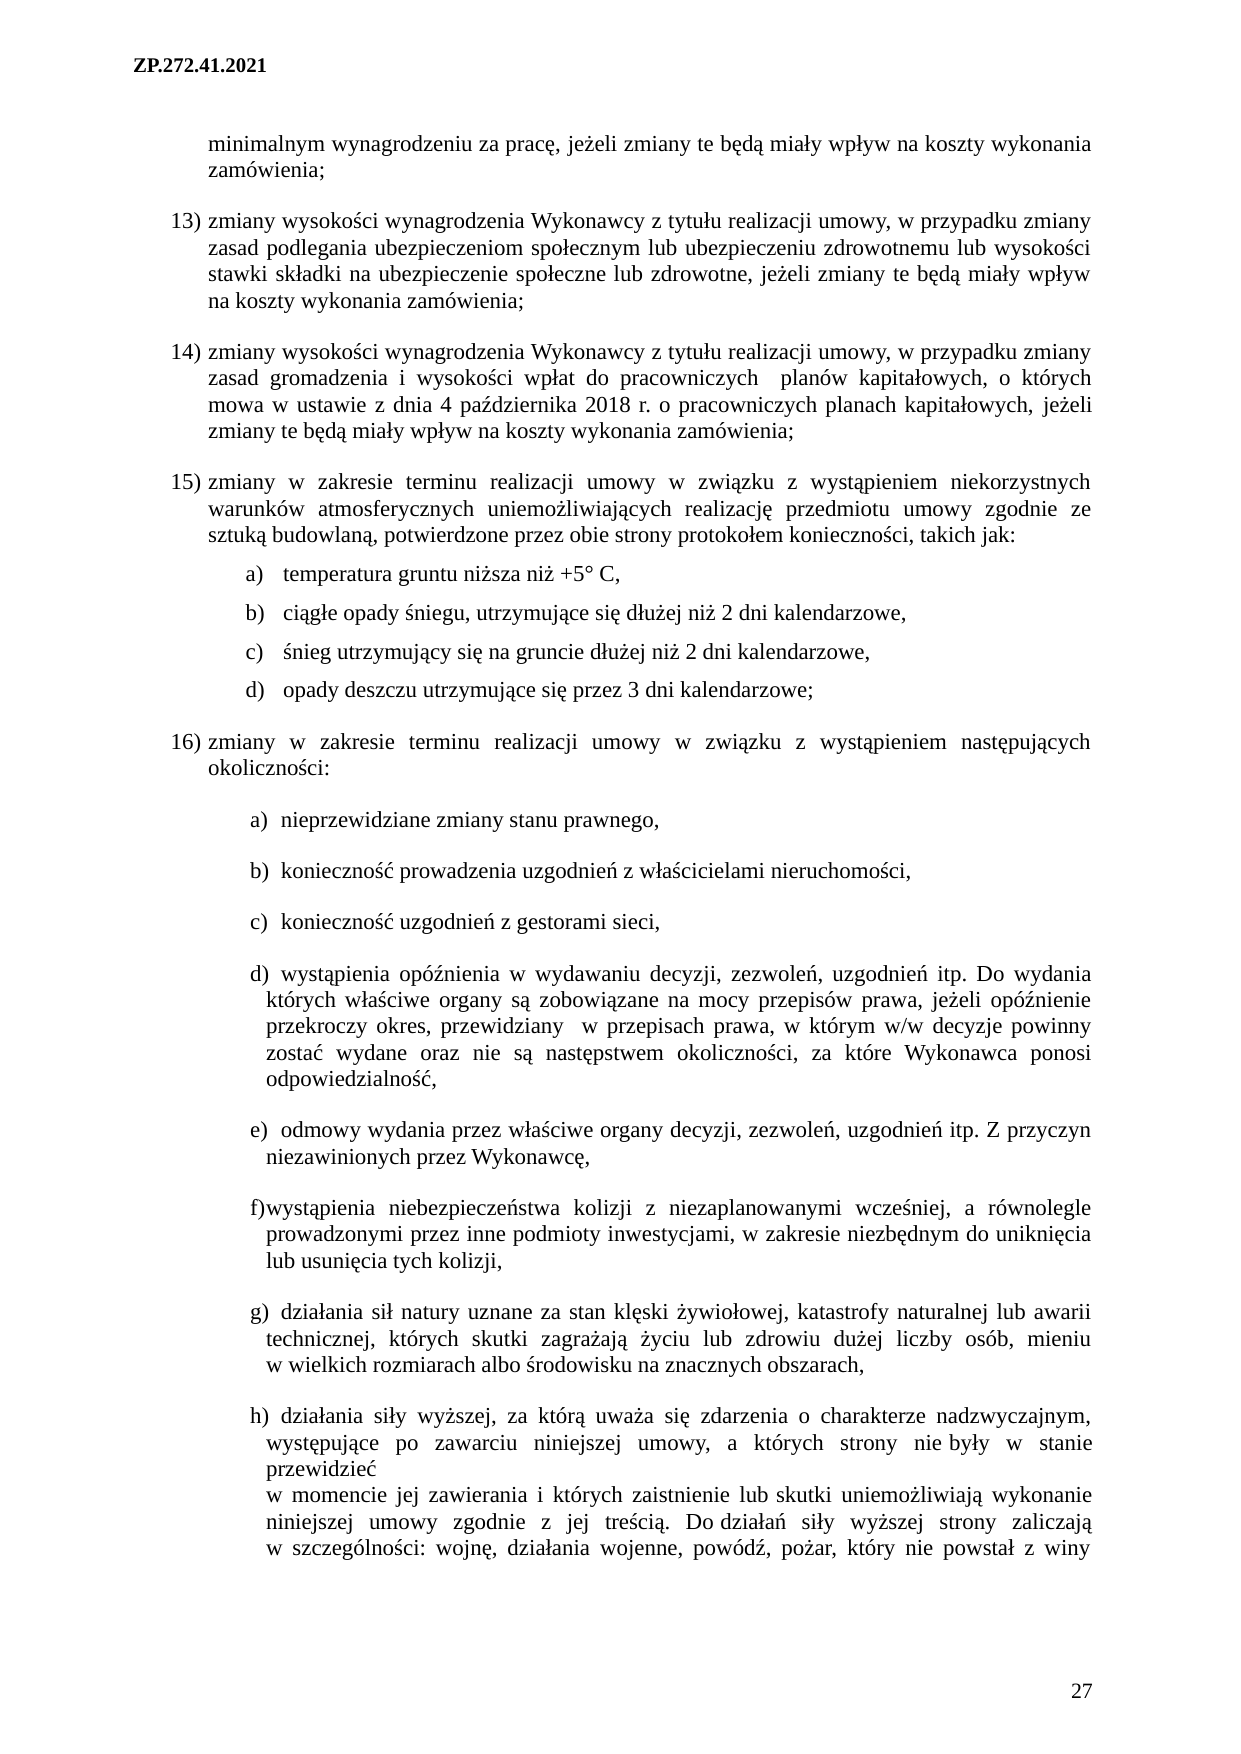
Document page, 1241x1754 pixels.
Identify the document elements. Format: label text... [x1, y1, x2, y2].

list odmowy wydania przez właściwe organy decyzji, zezwoleń, uzgodnień itp. Z przyczyn niezawinionych przez Wykonawcę, [250, 1116, 1092, 1169]
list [170, 130, 1092, 183]
list zmiany w zakresie terminu realizacji umowy w związku z wystąpieniem niekorzystnych warunków atmosferycznych uniemożliwiających realizację przedmiotu umowy zgodnie ze sztuką budowlaną, potwierdzone przez obie strony protokołem konieczności, takich jak: [170, 468, 1092, 547]
list konieczność prowadzenia uzgodnień z właścicielami nieruchomości, [250, 857, 1092, 883]
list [250, 1402, 1092, 1560]
list wystąpienia niebezpieczeństwa kolizji z niezaplanowanymi wcześniej, a równolegle prowadzonymi przez inne podmioty inwestycjami, w zakresie niezbędnym do uniknięcia lub usunięcia tych kolizji, [250, 1194, 1092, 1273]
list temperatura gruntu niższa niż +5° C, [245, 560, 1092, 586]
list zmiany wysokości wynagrodzenia Wykonawcy z tytułu realizacji umowy, w przypadku zmiany zasad podlegania ubezpieczeniom społecznym lub ubezpieczeniu zdrowotnemu lub wysokości stawki składki na ubezpieczenie społeczne lub zdrowotne, jeżeli zmiany te będą miały wpływ na koszty wykonania zamówienia; [170, 208, 1092, 313]
list konieczność uzgodnień z gestorami sieci, [250, 908, 1092, 935]
list zmiany wysokości wynagrodzenia Wykonawcy z tytułu realizacji umowy, w przypadku zmiany zasad gromadzenia i wysokości wpłat do pracowniczych planów kapitałowych, o których mowa w ustawie z dnia 4 października 2018 r. o pracowniczych planach kapitałowych, jeżeli zmiany te będą miały wpływ na koszty wykonania zamówienia; [170, 338, 1092, 443]
list ciągłe opady śniegu, utrzymujące się dłużej niż 2 dni kalendarzowe, [245, 599, 1092, 625]
list działania sił natury uznane za stan klęski żywiołowej, katastrofy naturalnej lub awarii technicznej, których skutki zagrażają życiu lub zdrowiu dużej liczby osób, mieniu w wielkich rozmiarach albo środowisku na znacznych obszarach, [250, 1298, 1092, 1377]
list nieprzewidziane zmiany stanu prawnego, [250, 806, 1092, 832]
list opady deszczu utrzymujące się przez 3 dni kalendarzowe; [245, 677, 1092, 703]
list wystąpienia opóźnienia w wydawaniu decyzji, zezwoleń, uzgodnień itp. Do wydania których właściwe organy są zobowiązane na mocy przepisów prawa, jeżeli opóźnienie przekroczy okres, przewidziany w przepisach prawa, w którym w/w decyzje powinny zostać wydane oraz nie są następstwem okoliczności, za które Wykonawca ponosi odpowiedzialność, [250, 960, 1092, 1091]
list śnieg utrzymujący się na gruncie dłużej niż 2 dni kalendarzowe, [245, 638, 1092, 664]
list zmiany w zakresie terminu realizacji umowy w związku z wystąpieniem następujących okoliczności: [170, 728, 1092, 781]
